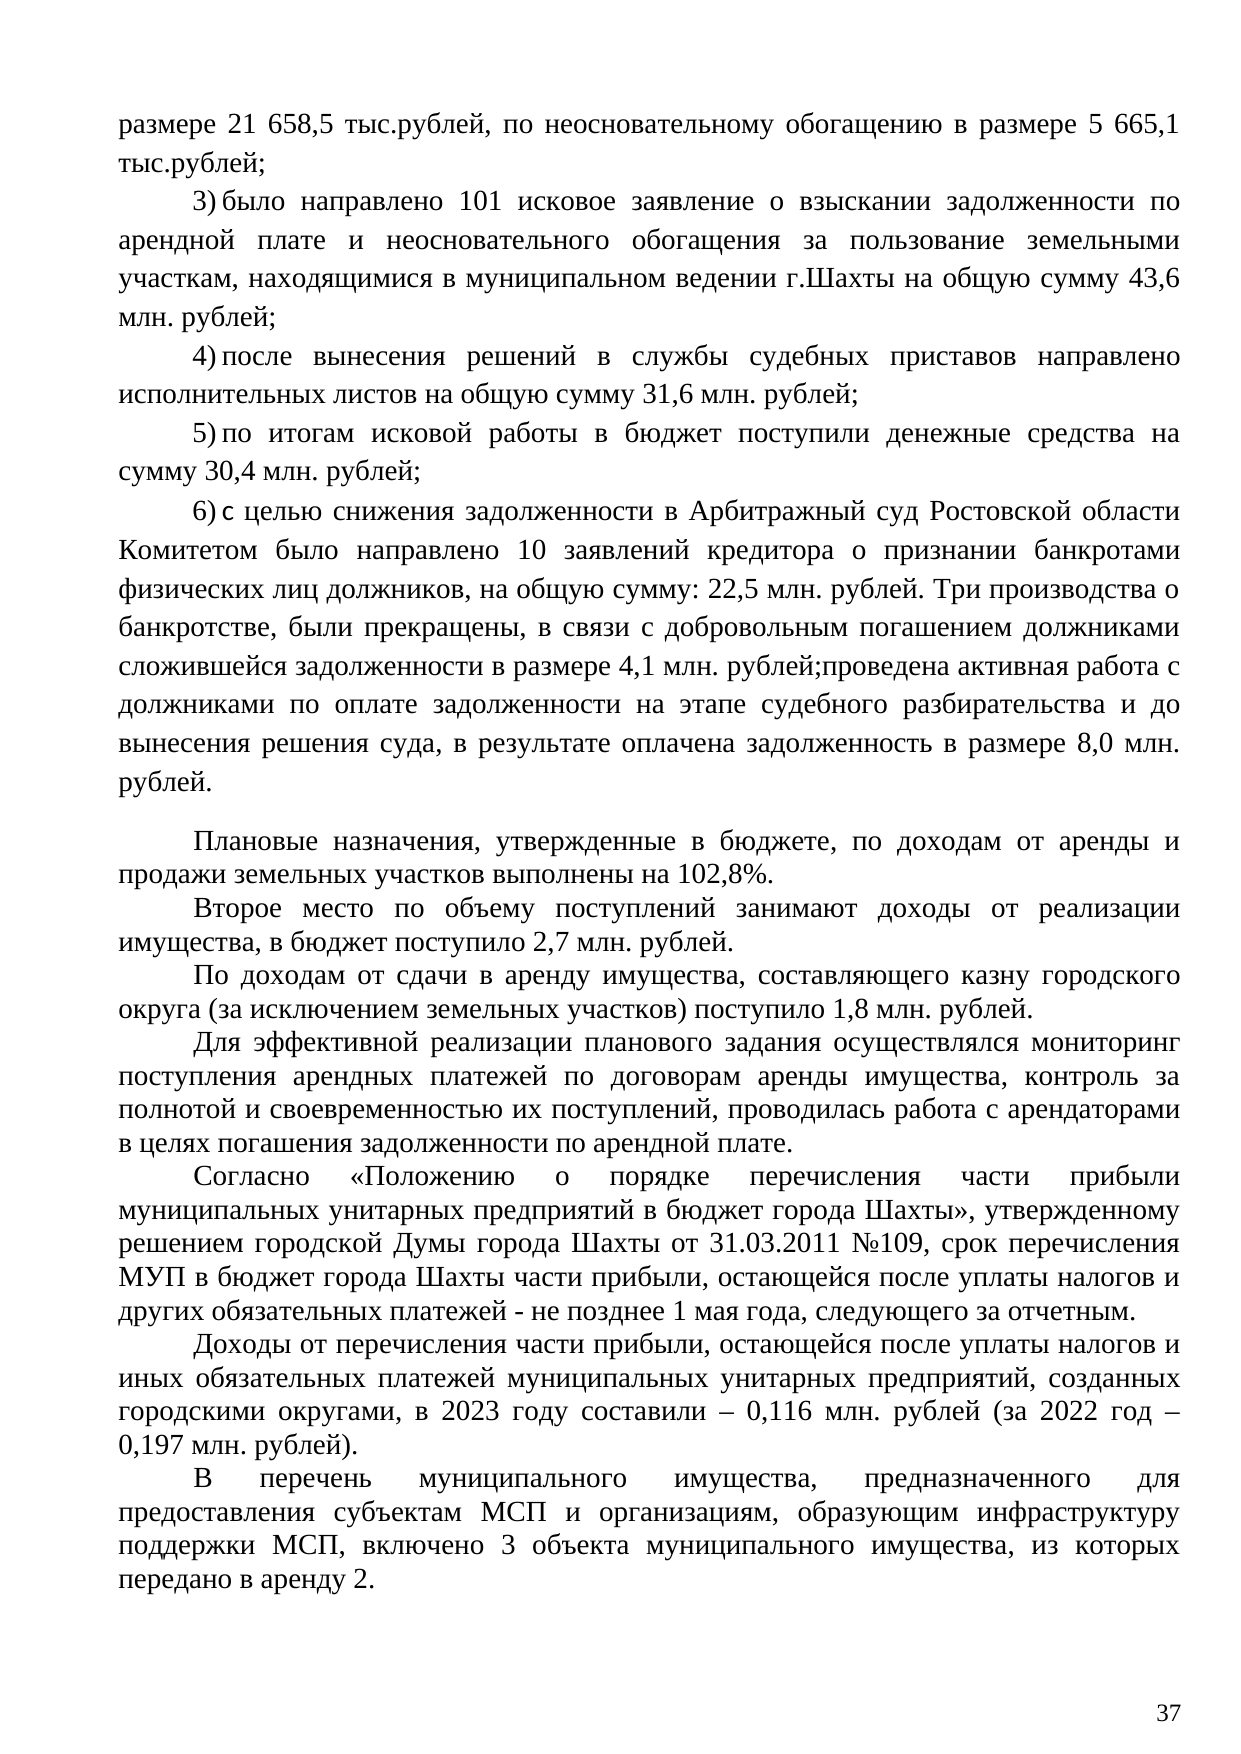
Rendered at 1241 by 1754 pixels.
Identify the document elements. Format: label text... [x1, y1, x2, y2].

text Согласно «Положению о порядке перечисления части прибыли муниципальных унитарных предприятий в бюджет города Шахты», утвержденному решением городской Думы города Шахты от 31.03.2011 №109, срок перечисления МУП в бюджет города Шахты части прибыли, остающейся после уплаты налогов и других обязательных платежей - не позднее 1 мая года, следующего за отчетным. [118, 1158, 1181, 1326]
list по итогам исковой работы в бюджет поступили денежные средства на сумму 30,4 млн. рублей; [118, 415, 1181, 487]
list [118, 106, 1181, 178]
list с целью снижения задолженности в Арбитражный суд Ростовской области Комитетом было направлено 10 заявлений кредитора о признании банкротами физических лиц должников, на общую сумму: 22,5 млн. рублей. Три производства о банкротстве, были прекращены, в связи с добровольным погашением должниками сложившейся задолженности в размере 4,1 млн. рублей;проведена активная работа с должниками по оплате задолженности на этапе судебного разбирательства и до вынесения решения суда, в результате оплачена задолженность в размере 8,0 млн. рублей. [118, 492, 1181, 797]
list после вынесения решений в службы судебных приставов направлено исполнительных листов на общую сумму 31,6 млн. рублей; [118, 338, 1181, 410]
text В перечень муниципального имущества, предназначенного для предоставления субъектам МСП и организациям, образующим инфраструктуру поддержки МСП, включено 3 объекта муниципального имущества, из которых передано в аренду 2. [118, 1460, 1181, 1594]
text По доходам от сдачи в аренду имущества, составляющего казну городского округа (за исключением земельных участков) поступило 1,8 млн. рублей. [118, 957, 1181, 1024]
text Для эффективной реализации планового задания осуществлялся мониторинг поступления арендных платежей по договорам аренды имущества, контроль за полнотой и своевременностью их поступлений, проводилась работа с арендаторами в целях погашения задолженности по арендной плате. [118, 1024, 1181, 1158]
list было направлено 101 исковое заявление о взыскании задолженности по арендной плате и неосновательного обогащения за пользование земельными участкам, находящимися в муниципальном ведении г.Шахты на общую сумму 43,6 млн. рублей; [118, 183, 1181, 333]
text Плановые назначения, утвержденные в бюджете, по доходам от аренды и продажи земельных участков выполнены на 102,8%. [118, 823, 1181, 890]
text Второе место по объему поступлений занимают доходы от реализации имущества, в бюджет поступило 2,7 млн. рублей. [118, 890, 1181, 957]
text Доходы от перечисления части прибыли, остающейся после уплаты налогов и иных обязательных платежей муниципальных унитарных предприятий, созданных городскими округами, в 2023 году составили – 0,116 млн. рублей (за 2022 год – 0,197 млн. рублей). [118, 1326, 1181, 1460]
